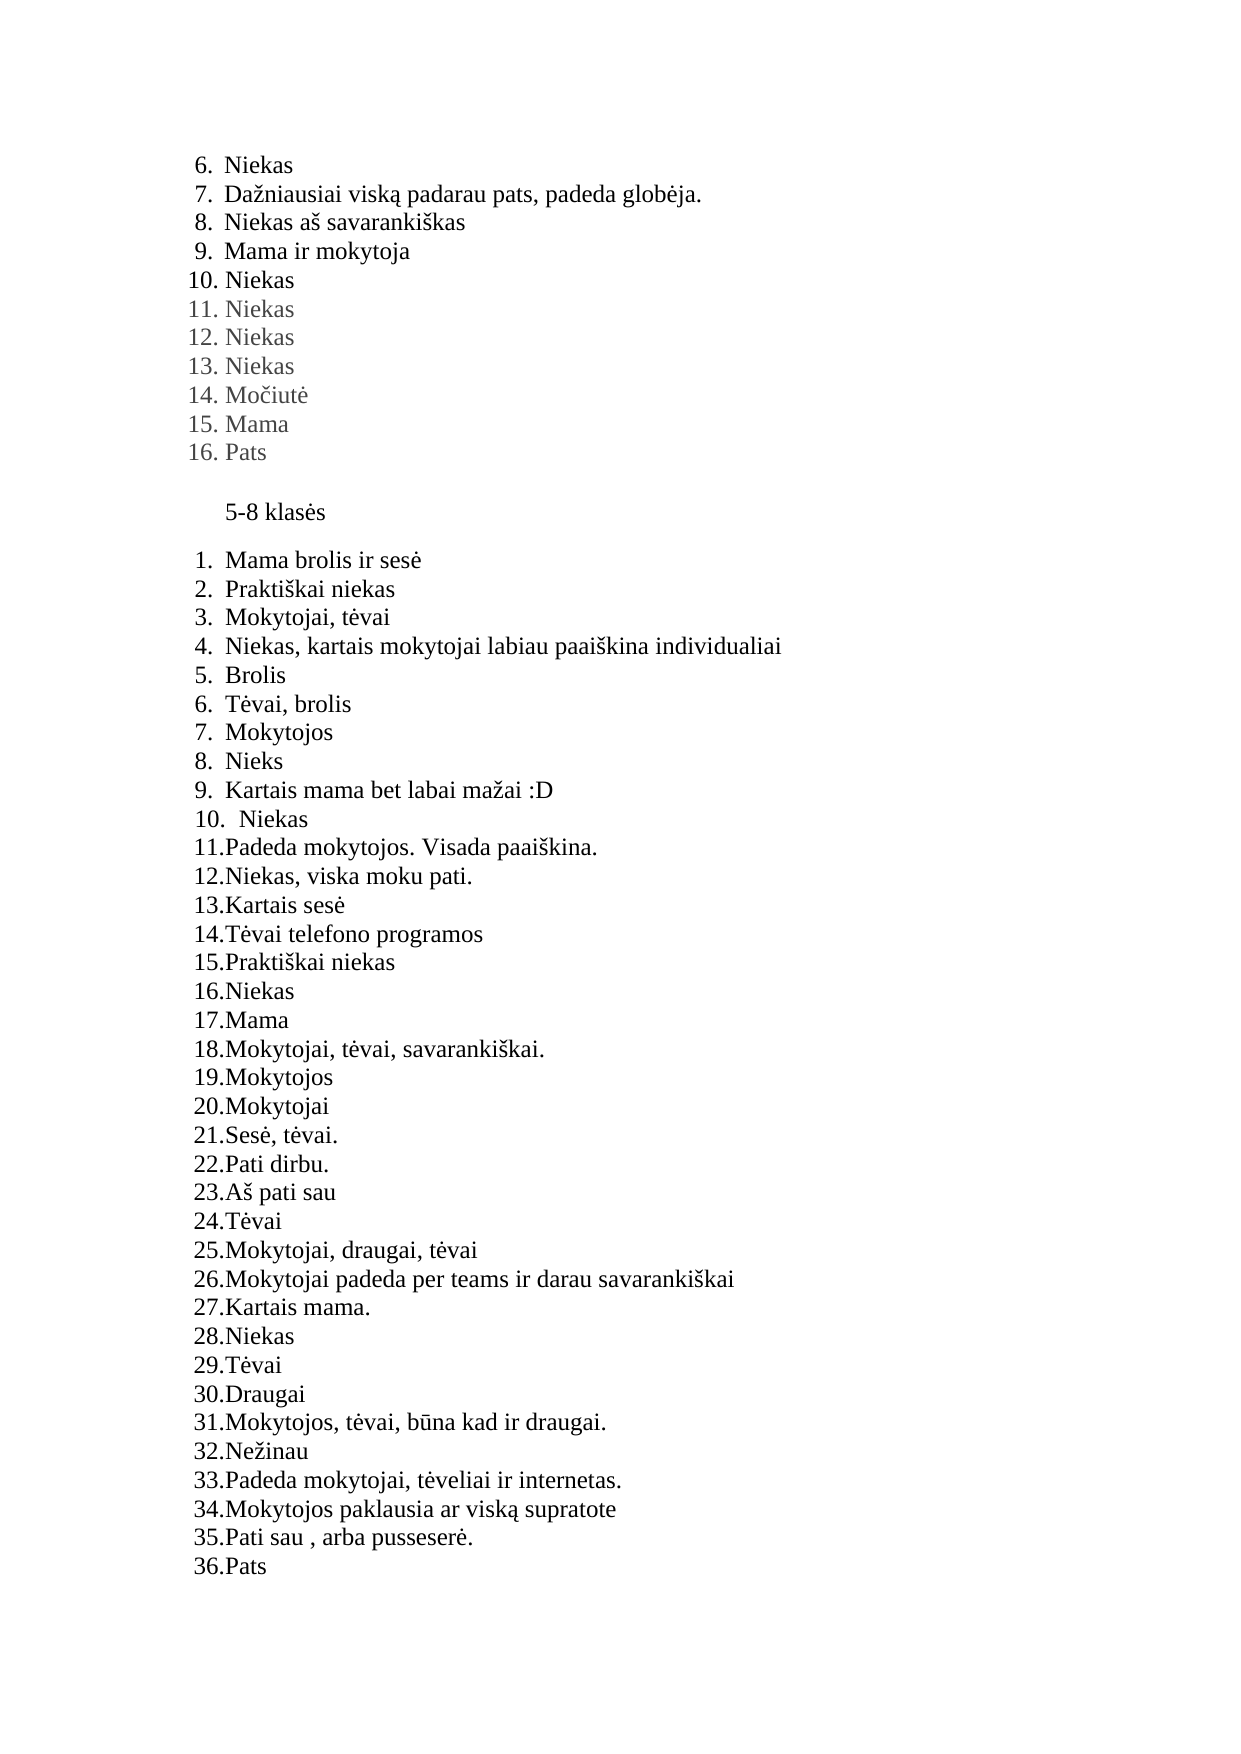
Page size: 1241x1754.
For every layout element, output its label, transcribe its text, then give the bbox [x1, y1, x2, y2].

list Kartais mama. [193, 1292, 1090, 1321]
list Mokytojai, tėvai [194, 602, 1090, 631]
list Mokytojos [194, 717, 1090, 746]
list Padeda mokytojos. Visada paaiškina. [193, 832, 1090, 861]
list Niekas [187, 265, 1090, 294]
list Pati dirbu. [193, 1149, 1090, 1177]
list Niekas, viska moku pati. [193, 861, 1090, 890]
list Mama [193, 1005, 1090, 1034]
list Niekas aš savarankiškas [194, 207, 1090, 236]
list Niekas [194, 150, 1090, 179]
list Mokytojos, tėvai, būna kad ir draugai. [193, 1407, 1090, 1436]
list Niekas [194, 804, 1090, 832]
list Padeda mokytojai, tėveliai ir internetas. [193, 1465, 1090, 1494]
list Praktiškai niekas [194, 574, 1090, 602]
list Mokytojos paklausia ar viską supratote [193, 1494, 1090, 1522]
list Pats [193, 1551, 1090, 1580]
list Tėvai [193, 1350, 1090, 1379]
list Tėvai, brolis [194, 689, 1090, 717]
list Draugai [193, 1379, 1090, 1407]
list Mokytojai [193, 1091, 1090, 1120]
list Nežinau [193, 1436, 1090, 1465]
list Brolis [194, 660, 1090, 689]
list Dažniausiai viską padarau pats, padeda globėja. [194, 179, 1090, 207]
list Kartais sesė [193, 890, 1090, 919]
list Niekas [187, 322, 1090, 351]
list Močiutė [187, 380, 1090, 409]
list Mama brolis ir sesė [194, 545, 1090, 574]
list Tėvai telefono programos [193, 919, 1090, 947]
list Niekas, kartais mokytojai labiau paaiškina individualiai [194, 631, 1090, 660]
list Pats [187, 437, 1090, 466]
list Mama ir mokytoja [194, 236, 1090, 265]
list Praktiškai niekas [193, 947, 1090, 976]
list Tėvai [193, 1206, 1090, 1235]
list Niekas [187, 294, 1090, 322]
list Kartais mama bet labai mažai :D [194, 775, 1090, 804]
list Nieks [194, 746, 1090, 775]
list Niekas [187, 351, 1090, 380]
list Mokytojai, draugai, tėvai [193, 1235, 1090, 1264]
list Niekas [193, 976, 1090, 1005]
list Mokytojai, tėvai, savarankiškai. [193, 1034, 1090, 1062]
list Mokytojai padeda per teams ir darau savarankiškai [193, 1264, 1090, 1292]
list Pati sau , arba pusseserė. [193, 1522, 1090, 1551]
list Aš pati sau [193, 1177, 1090, 1206]
list Sesė, tėvai. [193, 1120, 1090, 1149]
list Niekas [193, 1321, 1090, 1350]
list Mama [187, 409, 1090, 437]
list 5-8 klasės [225, 497, 1090, 526]
list Mokytojos [193, 1062, 1090, 1091]
